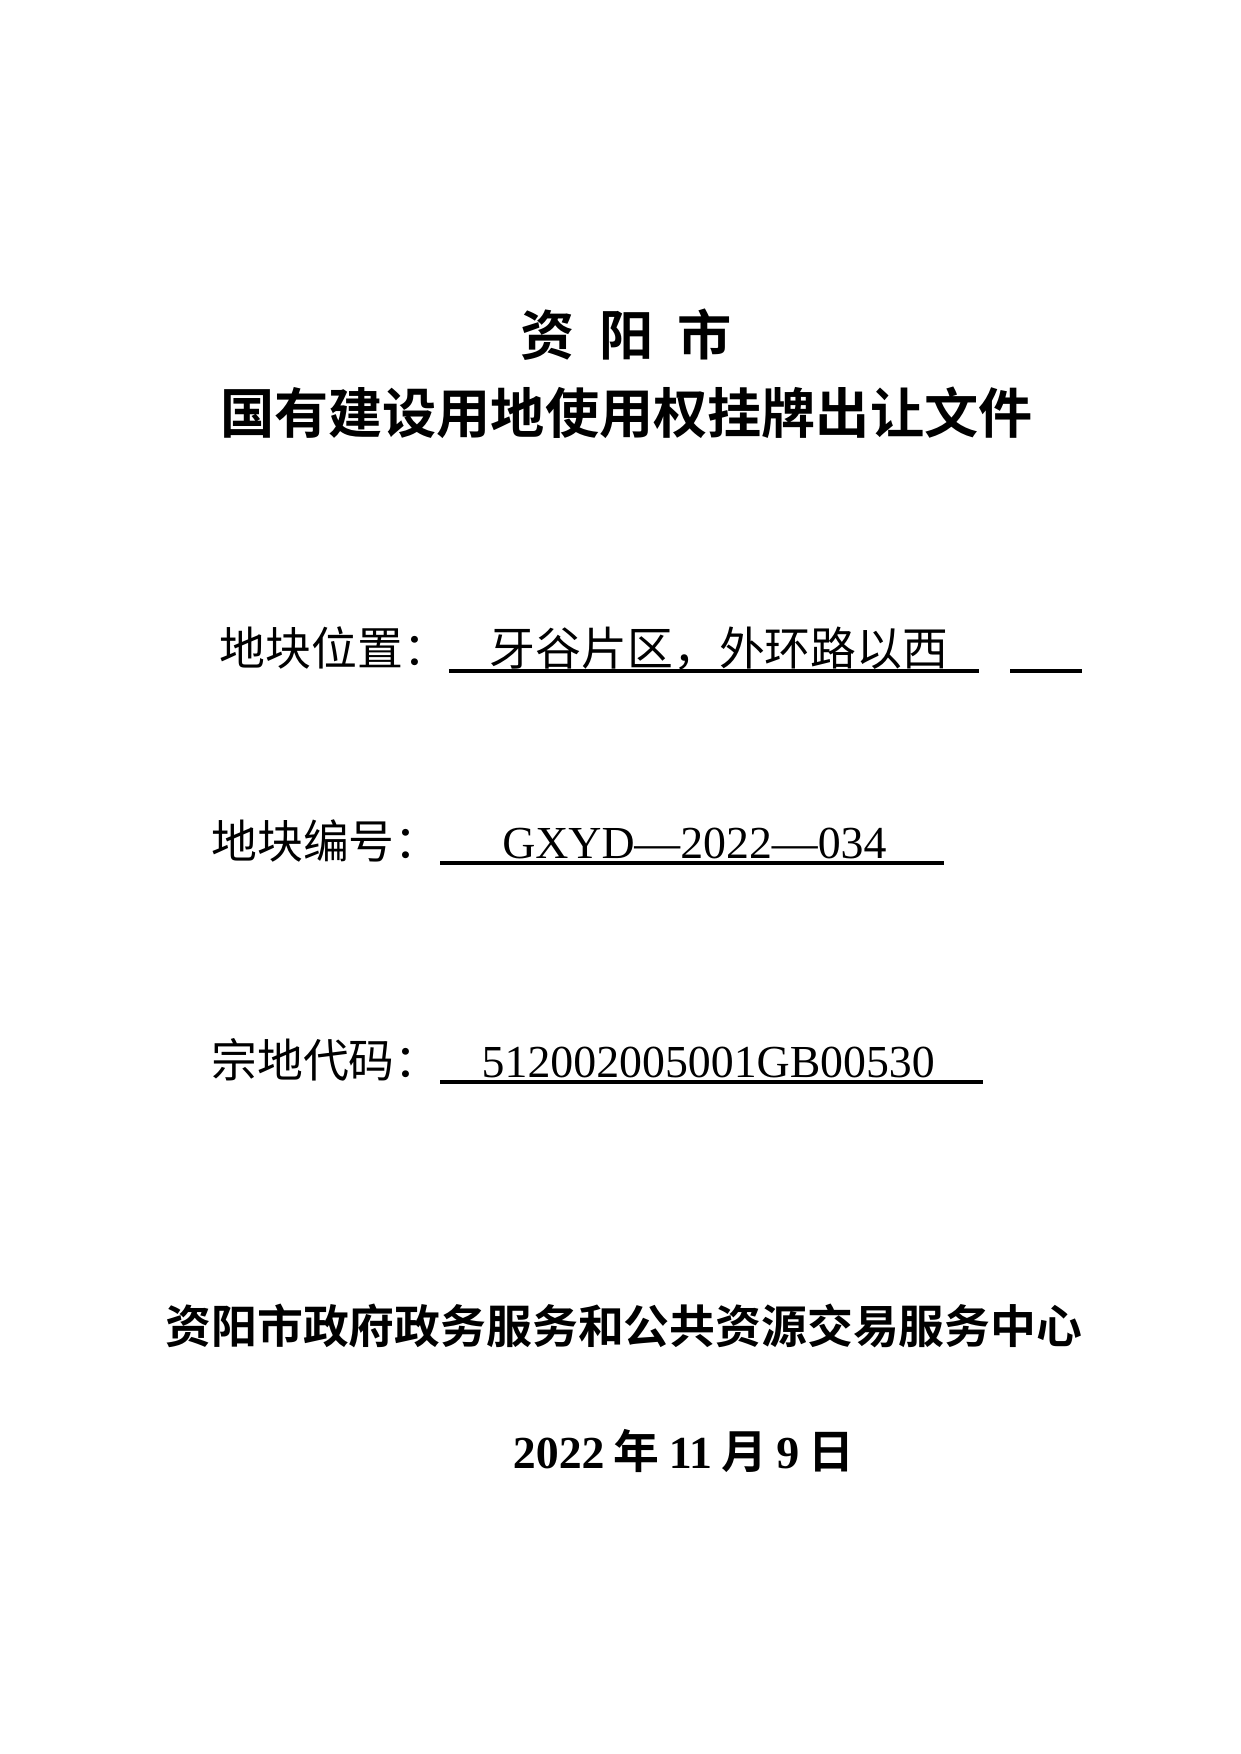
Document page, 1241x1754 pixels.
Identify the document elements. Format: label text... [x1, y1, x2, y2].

text 地块位置： 牙谷片区，外环路以西 [219, 613, 1087, 679]
text 地块编号： GXYD—2022—034 [165, 805, 1087, 871]
text 宗地代码： 512002005001GB00530 [165, 1024, 1087, 1090]
text 2022年11月9日 [165, 1418, 1087, 1481]
text 资阳市政府政务服务和公共资源交易服务中心 [165, 1293, 1087, 1356]
text 国有建设用地使用权挂牌出让文件 [165, 371, 1087, 449]
text 资 阳 市 [165, 292, 1087, 371]
